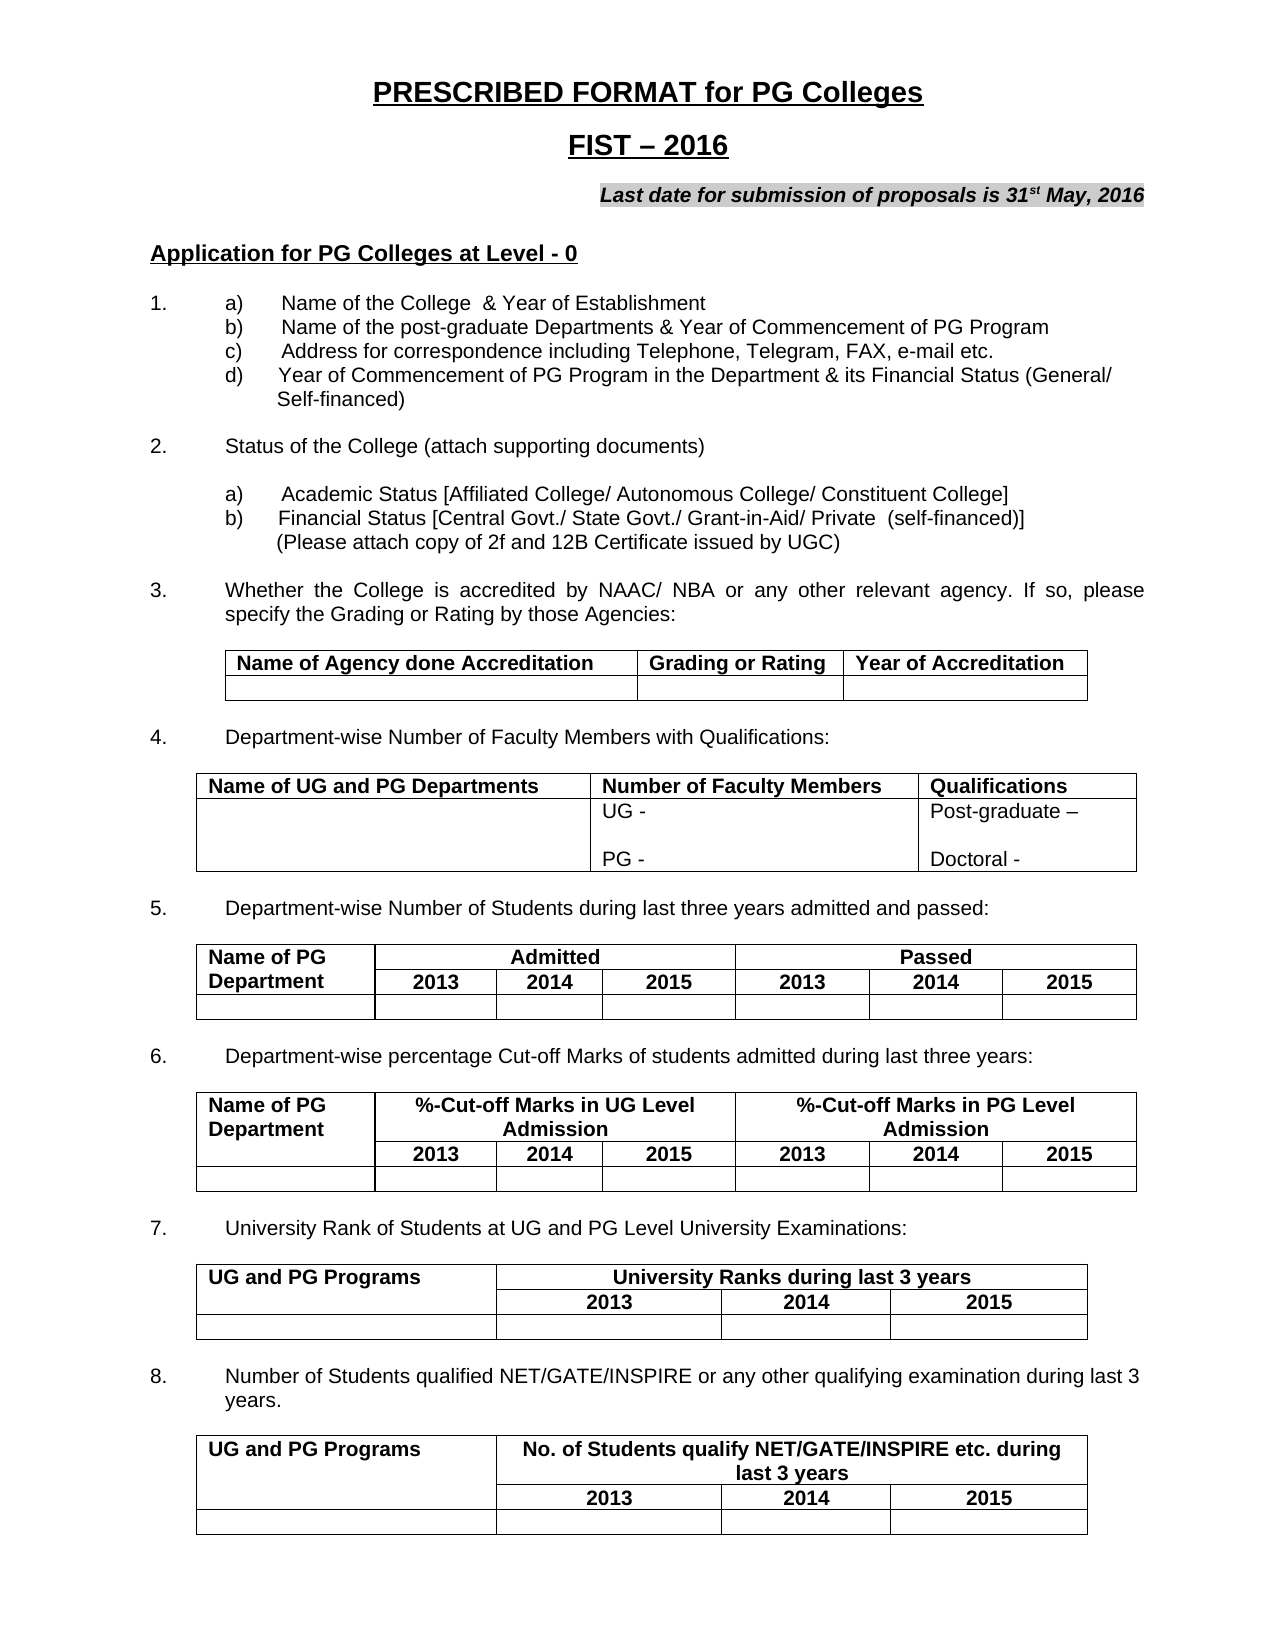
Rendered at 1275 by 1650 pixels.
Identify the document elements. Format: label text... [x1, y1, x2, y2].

table_cell 2014 [870, 970, 1002, 994]
table_cell [891, 1510, 1087, 1534]
table_cell Post-graduate – Doctoral - [919, 799, 1136, 871]
table_cell 2013 [376, 970, 496, 994]
table_cell 2014 [497, 1142, 602, 1166]
text 2. Status of the College (attach supporting documents) [150, 434, 1146, 458]
table_cell UG - PG - [591, 799, 918, 871]
text 7. University Rank of Students at UG and PG Examinations: [150, 1216, 1146, 1239]
table_header No. of Students qualify NET/GATE/INSPIRE etc. during last 3 years [497, 1436, 1087, 1484]
text (Please attach copy of 2f and 12B Certificate issued by UGC) [178, 530, 1146, 554]
table_cell [497, 1510, 721, 1534]
table_cell [736, 1167, 869, 1191]
text d) Year of Commencement of PG Program in the Department & its Financial Status (General/ [206, 362, 1146, 386]
table_cell [844, 676, 1087, 700]
table_cell [870, 995, 1002, 1019]
text FIST – 2016 [150, 128, 1146, 161]
table_cell [376, 1167, 496, 1191]
table_cell [891, 1315, 1087, 1338]
table_cell [603, 1167, 735, 1191]
table_header UG and PG Programs [197, 1436, 496, 1509]
table_cell [197, 1167, 374, 1191]
table_cell [197, 1315, 496, 1338]
table_cell 2015 [1003, 1142, 1136, 1166]
table_header Number of Faculty Members [591, 774, 918, 798]
table_cell [1003, 1167, 1136, 1191]
table_header UG and PG Programs [197, 1265, 496, 1313]
table_cell 2013 [497, 1485, 721, 1509]
text Self-financed) [150, 386, 1146, 410]
table_header Grading or Rating [638, 651, 843, 675]
text PRESCRIBED FORMAT for PG Colleges [150, 75, 1146, 108]
text a) Academic Status [Affiliated College/ Autonomous College/ ] [225, 482, 1146, 506]
table_cell [497, 1167, 602, 1191]
text Application for PG Colleges at Level - 0 [150, 240, 1146, 267]
table_cell [1003, 995, 1136, 1019]
table_cell 2014 [722, 1485, 890, 1509]
text 6. Department-wise percentage Cut-off Marks of students admitted during last three years: [150, 1044, 1146, 1068]
table_cell 2015 [891, 1290, 1087, 1313]
table_cell 2013 [376, 1142, 496, 1166]
table_cell [736, 995, 869, 1019]
table_cell [197, 799, 590, 871]
text c) Address for correspondence including Telephone, Telegram, FAX, e-mail etc. [150, 338, 1146, 362]
table_header %-Cut-off Marks in UG Level Admission [376, 1093, 735, 1141]
table_header Name of PG Department [197, 1093, 374, 1166]
table_header Name of PG Department [197, 945, 374, 994]
table_header %-Cut-off Marks in PG Level Admission [736, 1093, 1136, 1141]
table_header Admitted [376, 945, 735, 969]
table_header University Ranks during last 3 years [497, 1265, 1087, 1288]
table_cell [638, 676, 843, 700]
list Whether the College is accredited by NAAC/ NBA or any other relevant agency. If so, please specify the Grading or Rating by those Agencies: [150, 578, 1146, 626]
table_cell [497, 995, 602, 1019]
text 8. Number of Students qualified NET/GATE/INSPIRE or any other qualifying examination during last 3 years. [150, 1363, 1146, 1411]
text b) Name of the post-graduate Departments & Year of Commencement of PG Program [150, 314, 1146, 338]
table_header Year of Accreditation [844, 651, 1087, 675]
table_cell [197, 995, 374, 1019]
table_cell [376, 995, 496, 1019]
table_cell 2014 [497, 970, 602, 994]
table_cell [603, 995, 735, 1019]
text 5. Department-wise Number of Students during last three years admitted and passed: [150, 896, 1146, 920]
table_cell 2013 [736, 970, 869, 994]
table_cell 2013 [497, 1290, 721, 1313]
table_cell [226, 676, 637, 700]
text 4. Department-wise Number of Faculty Members with Qualifications: [150, 725, 1146, 749]
table_header Name of UG and PG Departments [197, 774, 590, 798]
table_cell 2014 [870, 1142, 1002, 1166]
table_cell 2014 [722, 1290, 890, 1313]
table_header Name of Agency done Accreditation [226, 651, 637, 675]
table_cell [197, 1510, 496, 1534]
table_header Qualifications [919, 774, 1136, 798]
table_cell [870, 1167, 1002, 1191]
table_cell [722, 1315, 890, 1338]
table_cell [722, 1510, 890, 1534]
text 1. a) Name of the College & Year of Establishment [150, 291, 1146, 314]
table_header Passed [736, 945, 1136, 969]
table_cell 2015 [603, 970, 735, 994]
table_cell 2015 [891, 1485, 1087, 1509]
table_cell [497, 1315, 721, 1338]
table_cell 2015 [1003, 970, 1136, 994]
text b) Financial Status [Central Govt./ State Govt./ Grant-in-Aid/ Private (self-financed)] [178, 506, 1146, 530]
table_cell 2015 [603, 1142, 735, 1166]
table_cell 2013 [736, 1142, 869, 1166]
